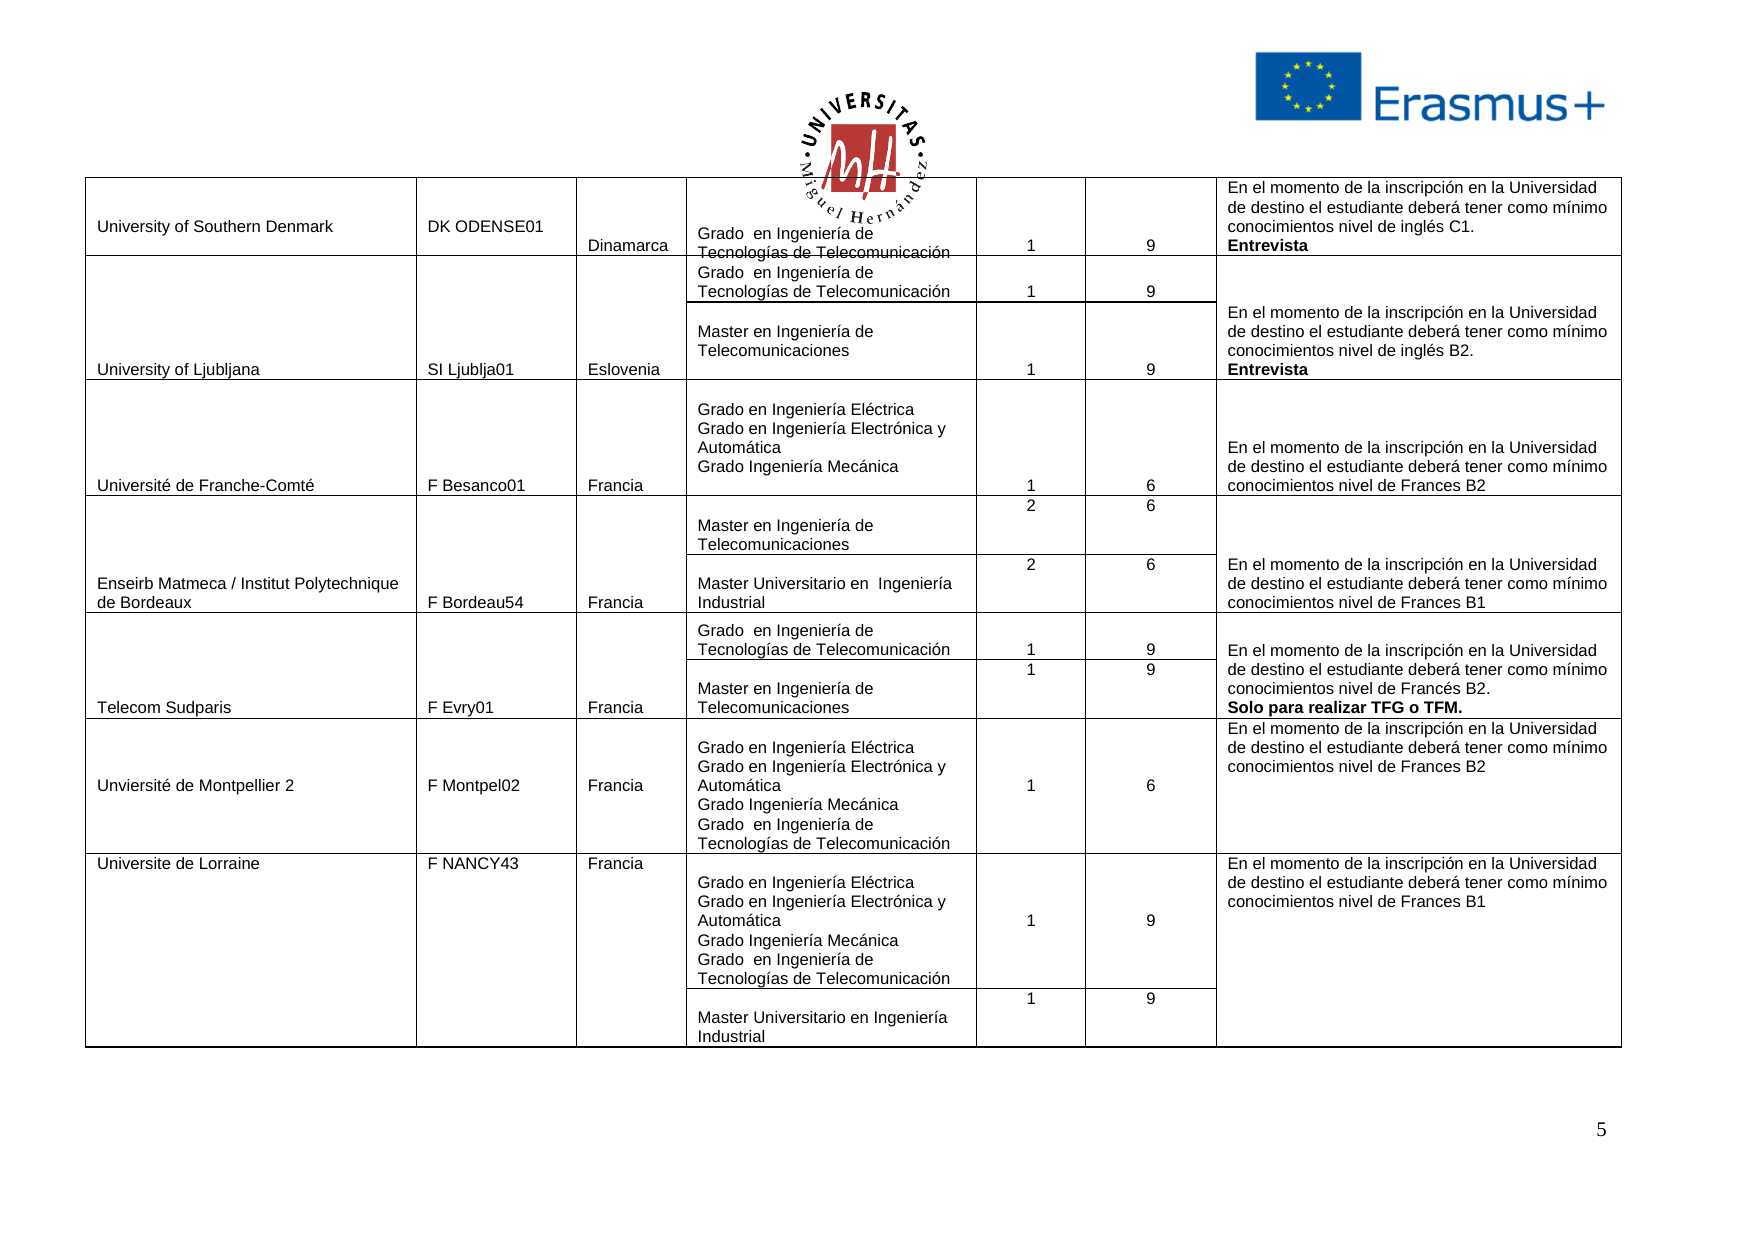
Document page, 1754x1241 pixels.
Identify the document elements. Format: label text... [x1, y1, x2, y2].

table_cell En el momento de la inscripción en la Universidad de destino el estudiante deberá tener como mínimo conocimientos nivel de inglés B2. Entrevista [1217, 256, 1621, 379]
table_cell 2 [977, 555, 1085, 612]
table_cell 1 [977, 303, 1085, 379]
table_cell DK ODENSE01 [417, 178, 576, 255]
table_cell En el momento de la inscripción en la Universidad de destino el estudiante deberá tener como mínimo conocimientos nivel de Frances B1 [1217, 854, 1621, 1046]
table_cell Francia [577, 380, 686, 495]
table_cell 2 [977, 496, 1085, 554]
table_cell University of Southern Denmark [86, 178, 416, 255]
table_cell Francia [577, 719, 686, 853]
table_cell F Besanco01 [417, 380, 576, 495]
table_cell Universite de Lorraine [86, 854, 416, 1046]
table_cell 1 [977, 660, 1085, 717]
table_cell Grado en Ingeniería Eléctrica Grado en Ingeniería Electrónica y Automática Grado Ingeniería Mecánica [687, 380, 976, 495]
table_cell Master en Ingeniería de Telecomunicaciones [687, 496, 976, 554]
table_cell 6 [1086, 496, 1216, 554]
table_cell Master en Ingeniería de Telecomunicaciones [687, 303, 976, 379]
table_cell Université de Franche-Comté [86, 380, 416, 495]
table_cell 9 [1086, 854, 1216, 988]
table_cell 9 [1086, 256, 1216, 301]
table_cell En el momento de la inscripción en la Universidad de destino el estudiante deberá tener como mínimo conocimientos nivel de inglés C1. Entrevista [1217, 178, 1621, 255]
table_cell University of Ljubljana [86, 256, 416, 379]
table_cell 1 [977, 613, 1085, 659]
table_cell Master Universitario en Ingeniería Industrial [687, 555, 976, 612]
table_cell Eslovenia [577, 256, 686, 379]
table_cell Unviersité de Montpellier 2 [86, 719, 416, 853]
table_cell En el momento de la inscripción en la Universidad de destino el estudiante deberá tener como mínimo conocimientos nivel de Francés B2. Solo para realizar TFG o TFM. [1217, 613, 1621, 717]
table_cell 9 [1086, 613, 1216, 659]
table_cell 9 [1086, 660, 1216, 717]
table_cell Grado en Ingeniería Eléctrica Grado en Ingeniería Electrónica y Automática Grado Ingeniería Mecánica Grado en Ingeniería de Tecnologías de Telecomunicación [687, 719, 976, 853]
table_cell Francia [577, 496, 686, 612]
table_cell 6 [1086, 380, 1216, 495]
table_cell Francia [577, 613, 686, 717]
table_cell Enseirb Matmeca / Institut Polytechnique de Bordeaux [86, 496, 416, 612]
table_cell F NANCY43 [417, 854, 576, 1046]
table_cell 9 [1086, 303, 1216, 379]
table_cell En el momento de la inscripción en la Universidad de destino el estudiante deberá tener como mínimo conocimientos nivel de Frances B1 [1217, 496, 1621, 612]
table_cell Grado en Ingeniería de Tecnologías de Telecomunicación [687, 178, 976, 255]
table_cell Master en Ingeniería de Telecomunicaciones [687, 660, 976, 717]
table_cell 6 [1086, 555, 1216, 612]
table_cell Grado en Ingeniería de Tecnologías de Telecomunicación [687, 256, 976, 301]
table_cell 9 [1086, 178, 1216, 255]
table_cell Master Universitario en Ingeniería Industrial Master en Ingeniería de Telecomunicaciones [687, 989, 976, 1046]
picture [800, 94, 927, 177]
table_cell 1 [977, 719, 1085, 853]
table_cell En el momento de la inscripción en la Universidad de destino el estudiante deberá tener como mínimo conocimientos nivel de Frances B2 [1217, 719, 1621, 853]
table_cell 1 [977, 256, 1085, 301]
table_cell 1 [977, 178, 1085, 255]
table_cell SI Ljublja01 [417, 256, 576, 379]
table_cell Grado en Ingeniería Eléctrica Grado en Ingeniería Electrónica y Automática Grado Ingeniería Mecánica Grado en Ingeniería de Tecnologías de Telecomunicación [687, 854, 976, 988]
table_cell F Montpel02 [417, 719, 576, 853]
table_cell F Bordeau54 [417, 496, 576, 612]
table_cell 6 [1086, 719, 1216, 853]
picture [1251, 50, 1607, 126]
table_cell Francia [577, 854, 686, 1046]
table_cell 1 [977, 854, 1085, 988]
table_cell Grado en Ingeniería de Tecnologías de Telecomunicación [687, 613, 976, 659]
table_cell Dinamarca [577, 178, 686, 255]
table_cell 9 [1086, 989, 1216, 1046]
table_cell F Evry01 [417, 613, 576, 717]
table_cell En el momento de la inscripción en la Universidad de destino el estudiante deberá tener como mínimo conocimientos nivel de Frances B2 [1217, 380, 1621, 495]
table_cell 1 [977, 989, 1085, 1046]
table_cell 1 [977, 380, 1085, 495]
table_cell Telecom Sudparis [86, 613, 416, 717]
